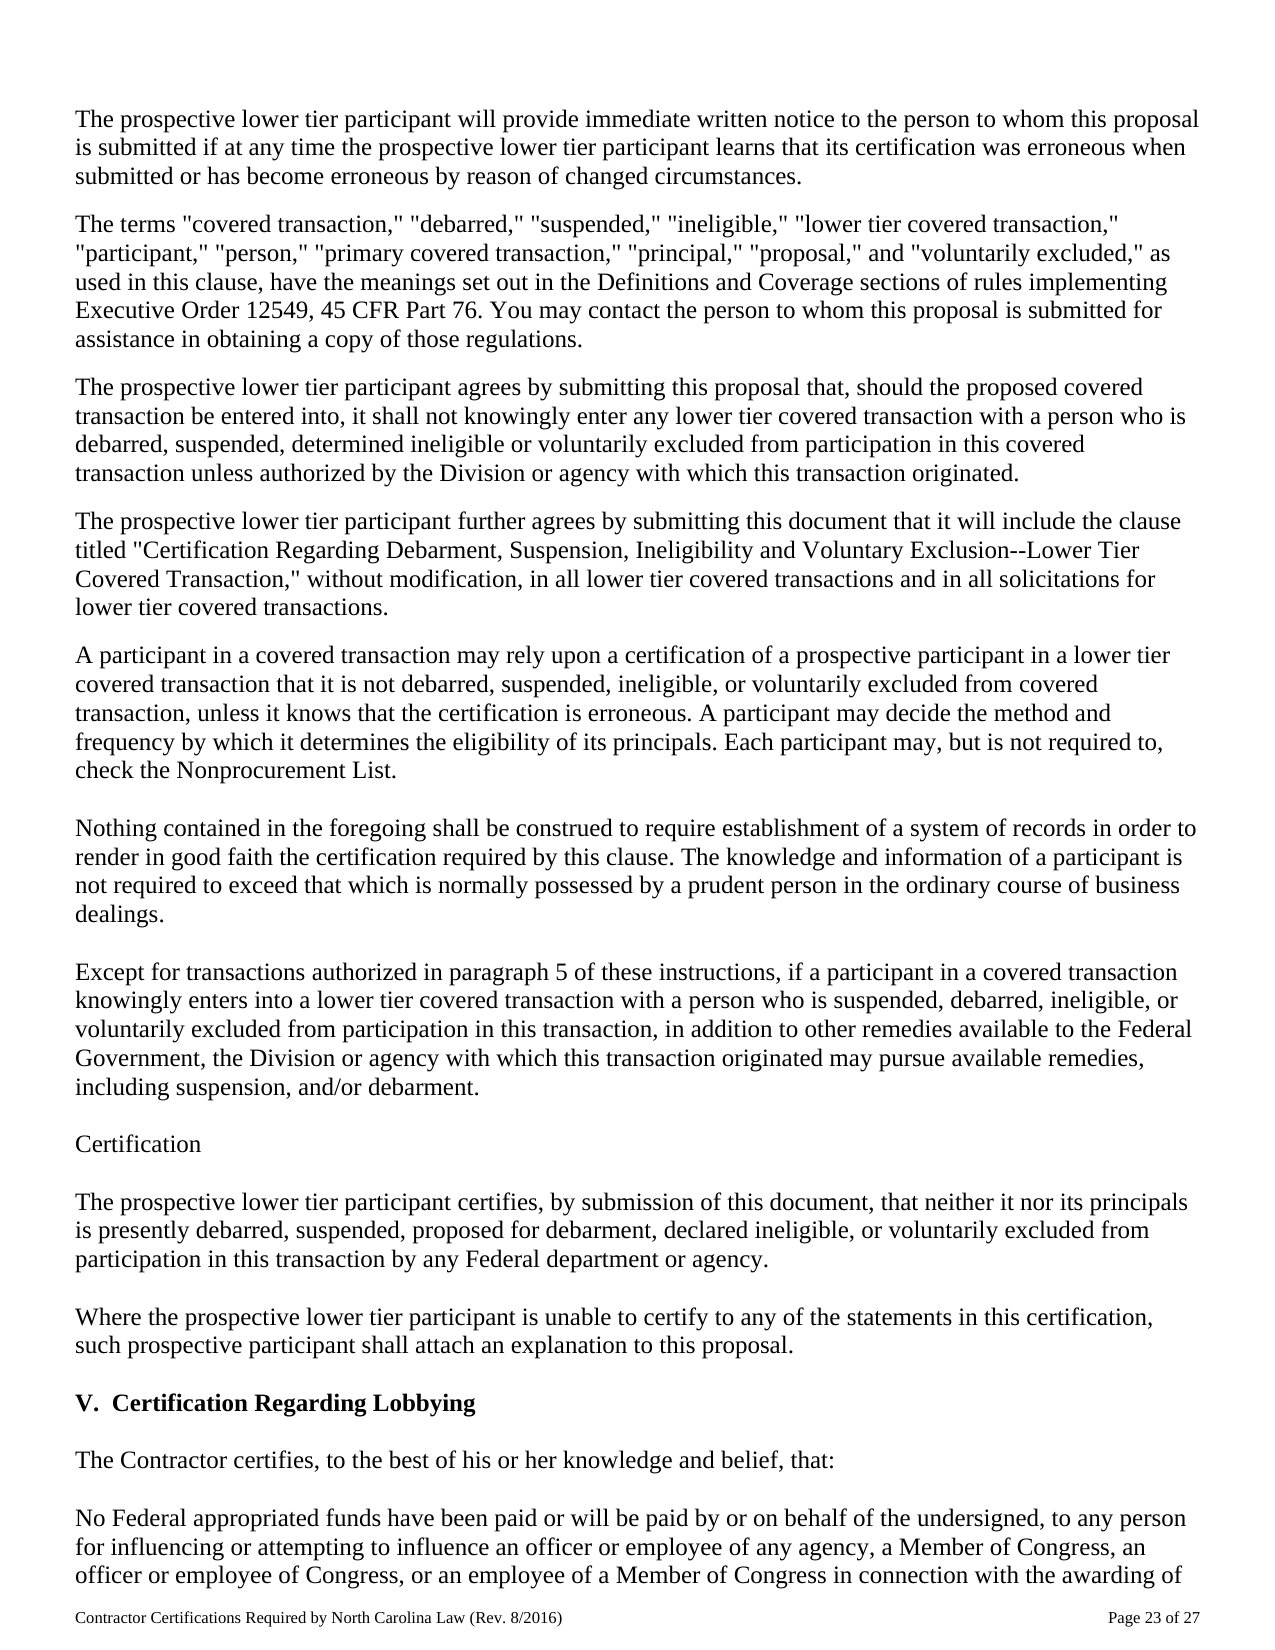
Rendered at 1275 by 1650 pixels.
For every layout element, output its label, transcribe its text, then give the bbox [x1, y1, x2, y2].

text Certification [75, 1129, 1200, 1158]
text Except for transactions authorized in paragraph 5 of these instructions, if a participant in a covered transaction knowingly enters into a lower tier covered transaction with a person who is suspended, debarred, ineligible, or voluntarily excluded from participation in this transaction, in addition to other remedies available to the Federal Government, the Division or agency with which this transaction originated may pursue available remedies, including suspension, and/or debarment. [75, 957, 1200, 1100]
text The prospective lower tier participant agrees by submitting this proposal that, should the proposed covered transaction be entered into, it shall not knowingly enter any lower tier covered transaction with a person who is debarred, suspended, determined ineligible or voluntarily excluded from participation in this covered transaction unless authorized by the Division or agency with which this transaction originated. [75, 372, 1200, 487]
text The prospective lower tier participant will provide immediate written notice to the person to whom this proposal is submitted if at any time the prospective lower tier participant learns that its certification was erroneous when submitted or has become erroneous by reason of changed circumstances. [75, 104, 1200, 190]
text Where the prospective lower tier participant is unable to certify to any of the statements in this certification, such prospective participant shall attach an explanation to this proposal. [75, 1302, 1200, 1359]
text A participant in a covered transaction may rely upon a certification of a prospective participant in a lower tier covered transaction that it is not debarred, suspended, ineligible, or voluntarily excluded from covered transaction, unless it knows that the certification is erroneous. A participant may decide the method and frequency by which it determines the eligibility of its principals. Each participant may, but is not required to, check the Nonprocurement List. [75, 640, 1200, 784]
text Nothing contained in the foregoing shall be construed to require establishment of a system of records in order to render in good faith the certification required by this clause. The knowledge and information of a participant is not required to exceed that which is normally possessed by a prudent person in the ordinary course of business dealings. [75, 813, 1200, 928]
text The prospective lower tier participant certifies, by submission of this document, that neither it nor its principals is presently debarred, suspended, proposed for debarment, declared ineligible, or voluntarily excluded from participation in this transaction by any Federal department or agency. [75, 1187, 1200, 1273]
text V. Certification Regarding Lobbying [75, 1388, 1200, 1417]
text The prospective lower tier participant further agrees by submitting this document that it will include the clause titled "Certification Regarding Debarment, Suspension, Ineligibility and Voluntary Exclusion--Lower Tier Covered Transaction," without modification, in all lower tier covered transactions and in all solicitations for lower tier covered transactions. [75, 506, 1200, 621]
text The terms "covered transaction," "debarred," "suspended," "ineligible," "lower tier covered transaction," "participant," "person," "primary covered transaction," "principal," "proposal," and "voluntarily excluded," as used in this clause, have the meanings set out in the Definitions and Coverage sections of rules implementing Executive Order 12549, 45 CFR Part 76. You may contact the person to whom this proposal is submitted for assistance in obtaining a copy of those regulations. [75, 209, 1200, 353]
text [75, 1503, 1200, 1589]
text The Contractor certifies, to the best of his or her knowledge and belief, that: [75, 1445, 1200, 1474]
